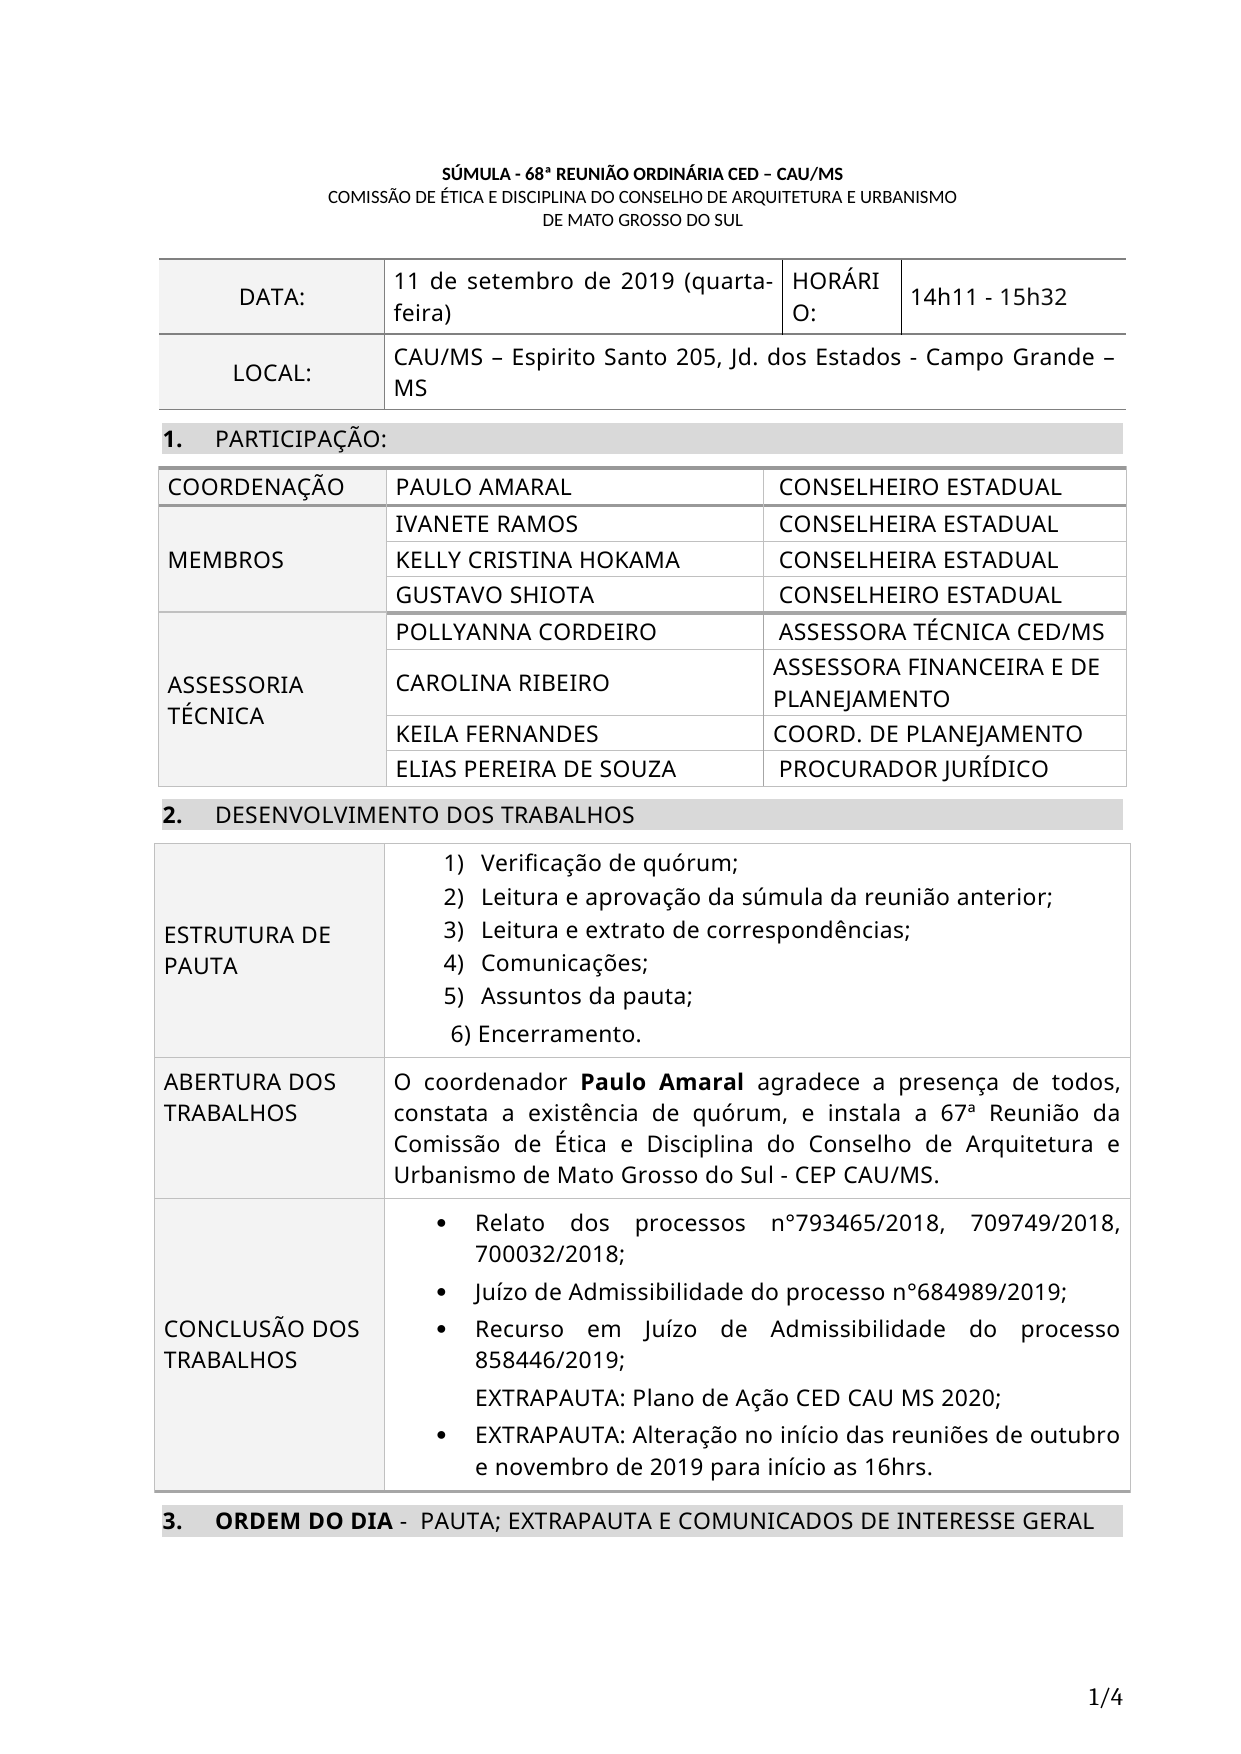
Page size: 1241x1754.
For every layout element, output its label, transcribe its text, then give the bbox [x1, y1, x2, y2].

table_header COORDENAÇÃO [159, 470, 386, 504]
table_cell Relato dos processos n°793465/2018, 709749/2018, 700032/2018; Juízo de Admissibilidade do processo n°684989/2019; Recurso em Juízo de Admissibilidade do processo 858446/2019; EXTRAPAUTA: Plano de Ação CED CAU MS 2020; EXTRAPAUTA: Alteração no início das reuniões de outubro e novembro de 2019 para início as 16hrs. [385, 1199, 1130, 1490]
list Participação: [162, 423, 1123, 454]
table_header Verificação de quórum; Leitura e aprovação da súmula da reunião anterior; Leitura e extrato de correspondências; Comunicações; Assuntos da pauta; 6) Encerramento. [385, 844, 1130, 1057]
table_cell ASSESSORA TÉCNICA CED/MS [764, 615, 1126, 649]
table_header CONSELHEIRO ESTADUAL [764, 470, 1126, 504]
table_cell CONSELHEIRA ESTADUAL [764, 542, 1126, 576]
table_header PAULO AMARAL [387, 470, 763, 504]
list DESENVOLVIMENTO DOS TRABALHOS [162, 799, 1123, 830]
table_header 11 de setembro de 2019 (quarta-feira) [385, 260, 782, 333]
table_cell GUSTAVO SHIOTA [387, 577, 763, 611]
table_cell LOCAL: [159, 335, 384, 409]
table_header estrutura de pauta [155, 844, 384, 1057]
table_cell IVANETE RAMOS [387, 507, 763, 541]
table_cell COORD. DE PLANEJAMENTO [764, 716, 1126, 750]
table_cell CONSELHEIRA ESTADUAL [764, 507, 1126, 541]
table_cell ABERTURA DOS TRABALHOS [155, 1058, 384, 1198]
table_header 14h11 - 15h32 [902, 260, 1126, 333]
table_cell ELIAS PEREIRA DE SOUZA [387, 751, 763, 786]
table_cell CONSELHEIRO ESTADUAL [764, 577, 1126, 611]
table_cell carolina ribeiro [387, 650, 763, 715]
table_cell KEILA FERNANDES [387, 716, 763, 750]
table_cell KELLY CRISTINA HOKAMA [387, 542, 763, 576]
table_header HORÁRIO: [783, 260, 901, 333]
table_cell conclusão dos trabalhos [155, 1199, 384, 1490]
list ORDEM DO DIA - PAUTA; EXTRAPAUTA e COMUNICADOS DE INTERESSE GERAL [162, 1505, 1123, 1537]
table_cell CAU/MS – Espirito Santo 205, Jd. dos Estados - Campo Grande – MS [385, 335, 1126, 409]
table_cell membros [159, 507, 386, 611]
table_cell POLLYANNA CORDEIRO [387, 615, 763, 649]
table_cell O coordenador Paulo Amaral agradece a presença de todos, constata a existência de quórum, e instala a 67ª Reunião da Comissão de Ética e Disciplina do Conselho de Arquitetura e Urbanismo de Mato Grosso do Sul - CEP CAU/MS. [385, 1058, 1130, 1198]
table_cell PROCURADOR JURÍDICO [764, 751, 1126, 786]
table_cell assessora financeira e de planejamento [764, 650, 1126, 715]
table_header DATA: [159, 260, 384, 333]
table_cell ASSESSORIA TÉCNICA [159, 613, 386, 786]
